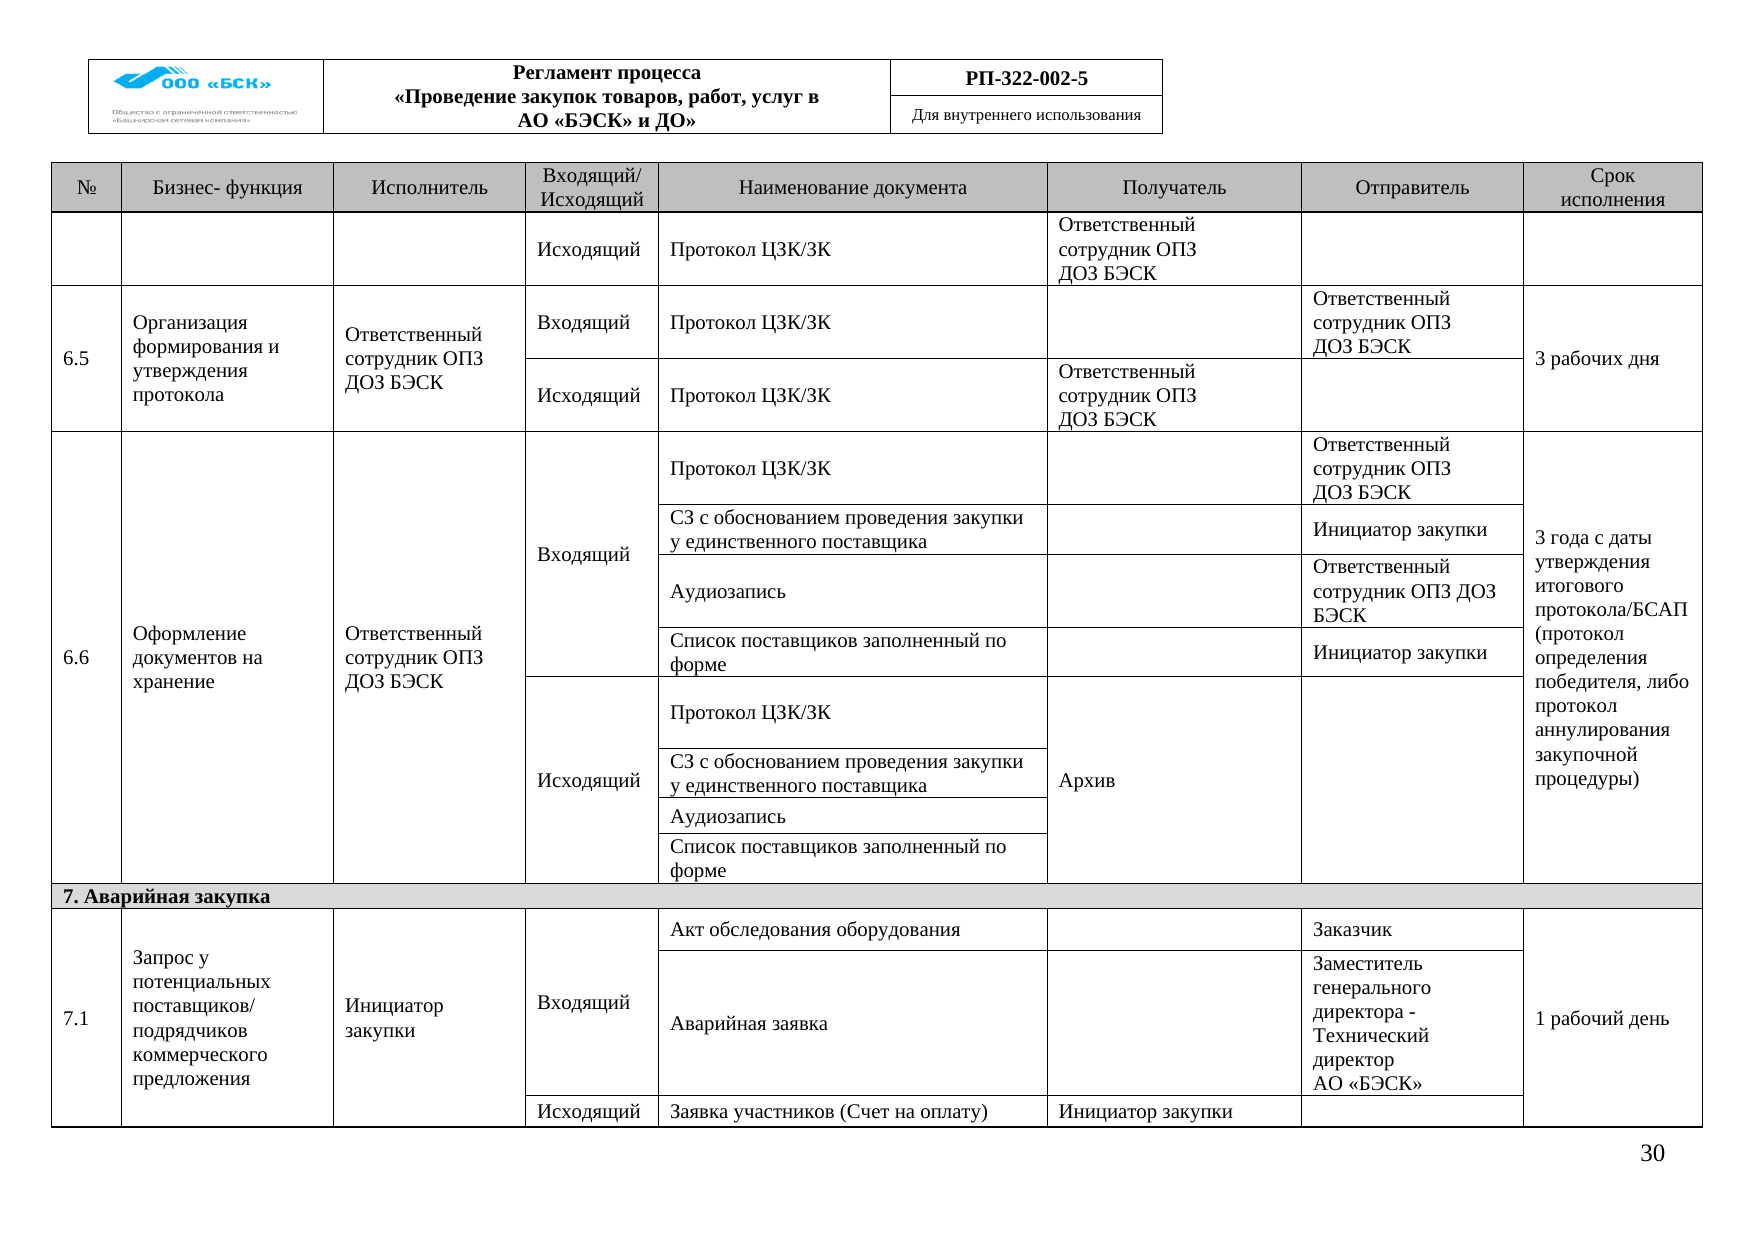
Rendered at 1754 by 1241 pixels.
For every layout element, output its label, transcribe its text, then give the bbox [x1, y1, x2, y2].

table_cell [1302, 359, 1523, 431]
table_cell Исходящий [526, 677, 658, 882]
table_cell Инициатор закупки [334, 909, 525, 1126]
table_cell 6.5 [52, 286, 121, 431]
table_header Наименование документа [659, 163, 1047, 211]
table_cell Аудиозапись [659, 555, 1047, 627]
table_cell Ответственный сотрудник ОПЗ ДОЗ БЭСК [1302, 286, 1523, 358]
table_cell [1048, 505, 1301, 553]
table_cell Инициатор закупки [1302, 505, 1523, 553]
table_cell Аудиозапись [659, 798, 1047, 833]
table_cell Заместитель генерального директора - Технический директор АО «БЭСК» [1302, 951, 1523, 1095]
table_cell [1048, 432, 1301, 504]
table_cell [1048, 628, 1301, 676]
table_cell Протокол ЦЗК/ЗК [659, 432, 1047, 504]
table_header № [52, 163, 121, 211]
table_header Бизнес- функция [122, 163, 333, 211]
table_cell Протокол ЦЗК/ЗК [659, 286, 1047, 358]
table_cell Протокол ЦЗК/ЗК [659, 677, 1047, 748]
table_cell Ответственный сотрудник ОПЗ ДОЗ БЭСК [334, 432, 525, 882]
table_cell Ответственный сотрудник ОПЗ ДОЗ БЭСК [1048, 359, 1301, 431]
table_cell 3 года с даты утверждения итогового протокола/БСАП (протокол определения победителя, либо протокол аннулирования закупочной процедуры) [1524, 432, 1702, 882]
table_cell 6.6 [52, 432, 121, 882]
table_cell Заявка участников (Счет на оплату) [659, 1096, 1047, 1126]
table_cell Протокол ЦЗК/ЗК [659, 359, 1047, 431]
table_cell [1302, 677, 1523, 882]
table_header Входящий/ Исходящий [526, 163, 658, 211]
table_header Отправитель [1302, 163, 1523, 211]
table_cell Список поставщиков заполненный по форме [659, 834, 1047, 882]
table_cell СЗ с обоснованием проведения закупки у единственного поставщика [659, 505, 1047, 553]
table_cell Протокол ЦЗК/ЗК [659, 213, 1047, 284]
table_cell 7.1 [52, 909, 121, 1126]
table_cell [1048, 286, 1301, 358]
table_cell Исходящий [526, 213, 658, 284]
table_cell Ответственный сотрудник ОПЗ ДОЗ БЭСК [1048, 213, 1301, 284]
table_cell Входящий [526, 432, 658, 676]
table_cell Ответственный сотрудник ОПЗ ДОЗ БЭСК [1302, 555, 1523, 627]
table_header Исполнитель [334, 163, 525, 211]
table_header Срок исполнения [1524, 163, 1702, 211]
table_cell 1 рабочий день [1524, 909, 1702, 1126]
table_cell Архив [1048, 677, 1301, 882]
table_cell [1302, 213, 1523, 284]
table_cell Входящий [526, 286, 658, 358]
table_cell Список поставщиков заполненный по форме [659, 628, 1047, 676]
table_cell Организация формирования и утверждения протокола [122, 286, 333, 431]
table_cell [1048, 909, 1301, 950]
table_cell Входящий [526, 909, 658, 1095]
table_cell СЗ с обоснованием проведения закупки у единственного поставщика [659, 749, 1047, 797]
table_cell Акт обследования оборудования [659, 909, 1047, 950]
table_cell [1048, 951, 1301, 1095]
table_cell 7. Аварийная закупка [52, 884, 1702, 908]
table_cell [1302, 1096, 1523, 1126]
table_cell Аварийная заявка [659, 951, 1047, 1095]
table_cell Исходящий [526, 359, 658, 431]
table_cell Заказчик [1302, 909, 1523, 950]
picture [106, 65, 306, 127]
table_cell [1048, 555, 1301, 627]
table_cell Исходящий [526, 1096, 658, 1126]
table_header Получатель [1048, 163, 1301, 211]
table_cell Ответственный сотрудник ОПЗ ДОЗ БЭСК [334, 286, 525, 431]
table_cell 3 рабочих дня [1524, 286, 1702, 431]
table_cell Инициатор закупки [1048, 1096, 1301, 1126]
table_cell Инициатор закупки [1302, 628, 1523, 676]
table_cell Запрос у потенциальных поставщиков/ подрядчиков коммерческого предложения [122, 909, 333, 1126]
table_cell Ответственный сотрудник ОПЗ ДОЗ БЭСК [1302, 432, 1523, 504]
table_cell Оформление документов на хранение [122, 432, 333, 882]
